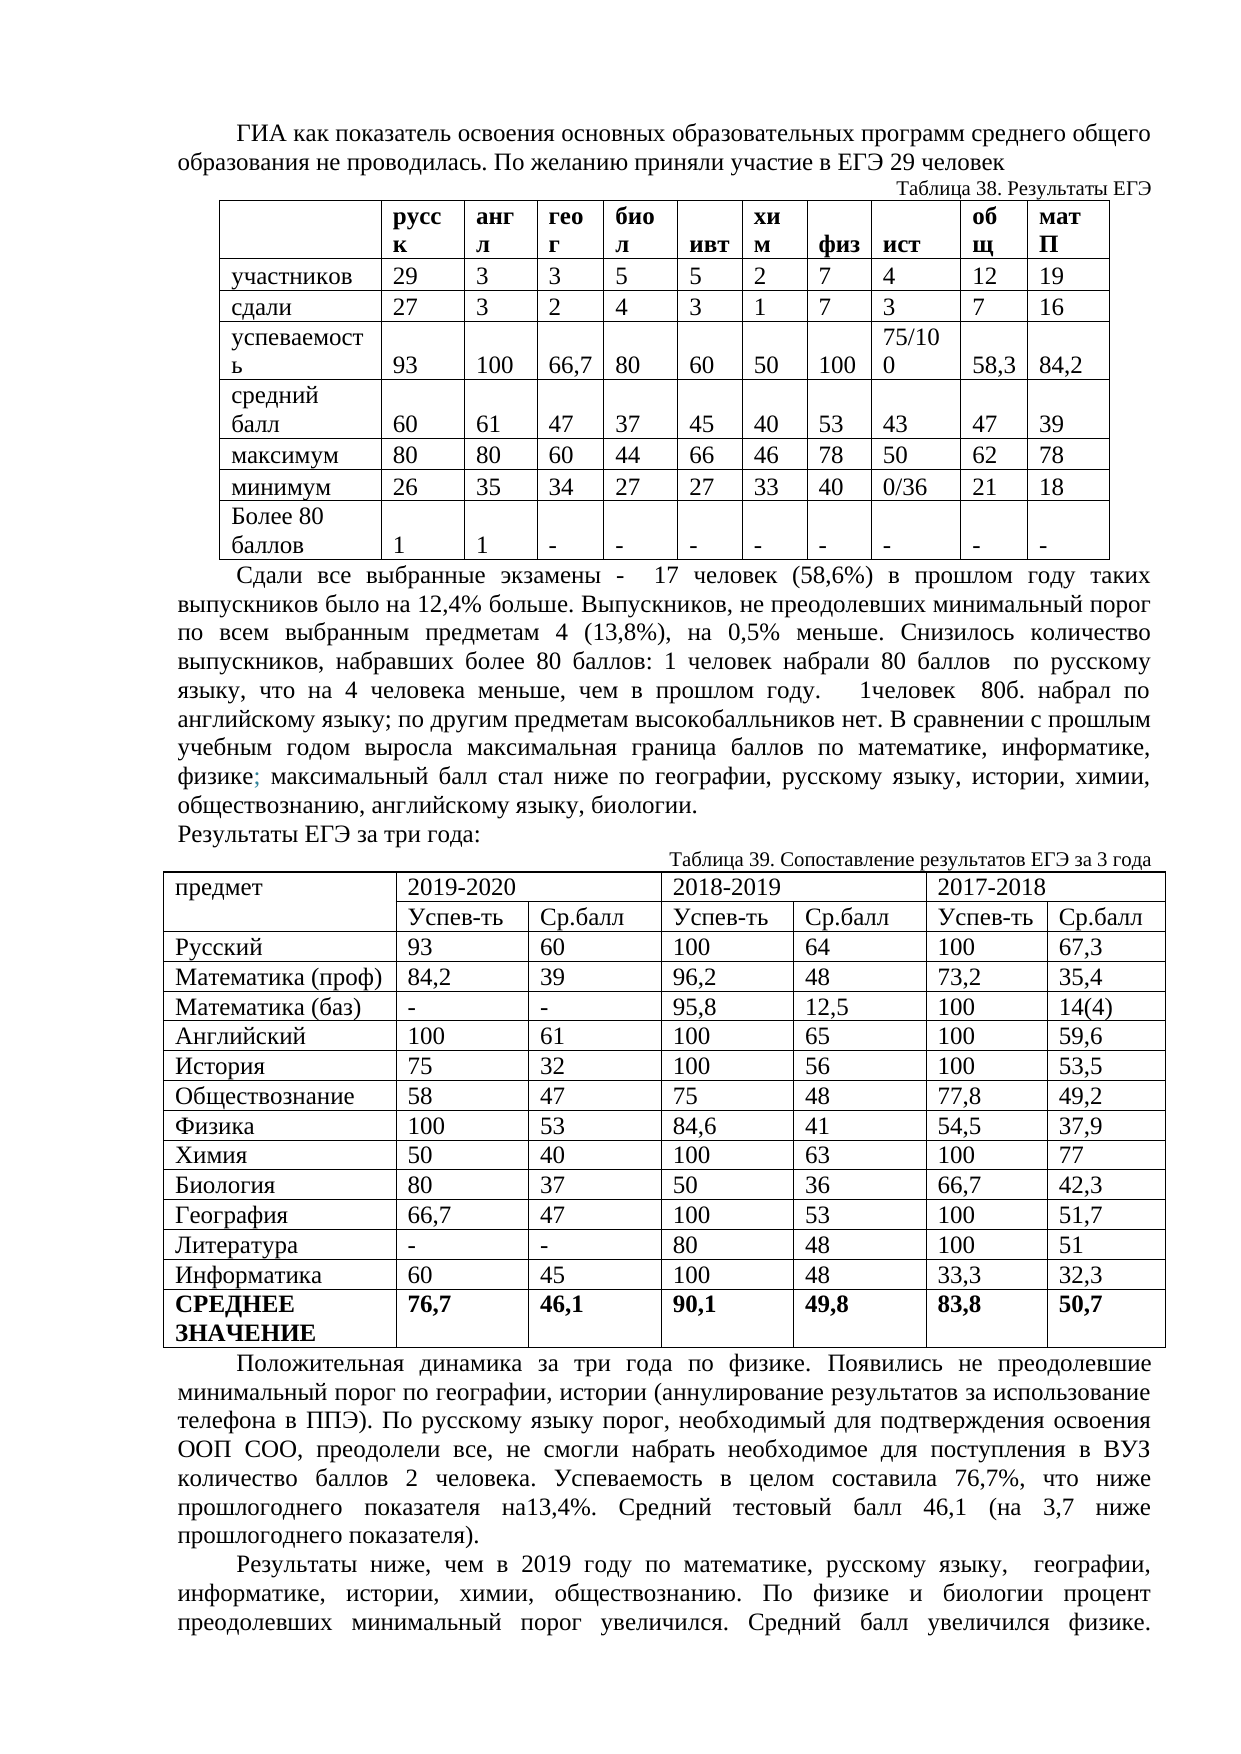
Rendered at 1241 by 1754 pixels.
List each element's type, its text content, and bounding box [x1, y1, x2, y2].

table_cell 51,7 [1048, 1200, 1165, 1229]
table_cell Математика (проф) [164, 962, 396, 991]
text Положительная динамика за три года по физике. Появились не преодолевшие минимальный порог по географии, истории (аннулирование результатов за использование телефона в ППЭ). По русскому языку порог, необходимый для подтверждения освоения ООП СОО, преодолели все, не смогли набрать необходимое для поступления в ВУЗ количество баллов 2 человека. Успеваемость в целом составила 76,7%, что ниже прошлогоднего показателя на13,4%. Средний тестовый балл 46,1 (на 3,7 ниже прошлогоднего показателя). [177, 1348, 1152, 1549]
table_cell 32,3 [1048, 1260, 1165, 1288]
table_cell 39 [529, 962, 661, 991]
table_cell 100 [662, 932, 793, 961]
table_cell - [397, 992, 528, 1020]
table_cell 12 [961, 259, 1027, 289]
table_cell 60 [678, 322, 742, 379]
table_cell 77,8 [927, 1081, 1047, 1110]
table_cell 35 [465, 470, 537, 500]
table_cell 84,2 [1028, 322, 1109, 379]
table_cell 65 [794, 1021, 926, 1050]
table_cell 100 [662, 1200, 793, 1229]
table_cell 3 [872, 291, 960, 321]
table_cell 56 [794, 1051, 926, 1080]
table_cell Английский [164, 1021, 396, 1050]
table_cell История [164, 1051, 396, 1080]
table_cell 7 [808, 259, 871, 289]
table_cell География [164, 1200, 396, 1229]
table_cell 1 [382, 501, 464, 559]
table_cell 32 [529, 1051, 661, 1080]
table_cell 36 [794, 1170, 926, 1199]
table_cell участников [220, 259, 381, 289]
table_cell 34 [538, 470, 603, 500]
table_cell 78 [808, 439, 871, 469]
table_cell 50,7 [1048, 1290, 1165, 1347]
table_cell 58 [397, 1081, 528, 1110]
table_cell - [397, 1230, 528, 1259]
table_cell 44 [604, 439, 677, 469]
table_cell 2 [538, 291, 603, 321]
table_cell Математика (баз) [164, 992, 396, 1020]
table_cell 66 [678, 439, 742, 469]
table_cell 62 [961, 439, 1027, 469]
table_header англ [465, 201, 537, 258]
table_cell Биология [164, 1170, 396, 1199]
table_header геог [538, 201, 603, 258]
table_cell 47 [961, 380, 1027, 438]
table_cell 84,2 [397, 962, 528, 991]
text Сдали все выбранные экзамены - 17 человек (58,6%) в прошлом году таких выпускников было на 12,4% больше. Выпускников, не преодолевших минимальный порог по всем выбранным предметам 4 (13,8%), на 0,5% меньше. Снизилось количество выпускников, набравших более 80 баллов: 1 человек набрали 80 баллов по русскому языку, что на 4 человека меньше, чем в прошлом году. 1человек 80б. набрал по английскому языку; по другим предметам высокобалльников нет. В сравнении с прошлым учебным годом выросла максимальная граница баллов по математике, информатике, физике; максимальный балл стал ниже по географии, русскому языку, истории, химии, обществознанию, английскому языку, биологии. [177, 560, 1152, 819]
table_cell 27 [382, 291, 464, 321]
table_cell 80 [662, 1230, 793, 1259]
table_cell - [743, 501, 807, 559]
table_cell 53 [794, 1200, 926, 1229]
table_cell Успев-ть [397, 902, 528, 931]
table_cell сдали [220, 291, 381, 321]
table_cell 63 [794, 1141, 926, 1169]
table_cell 42,3 [1048, 1170, 1165, 1199]
table_cell 50 [397, 1141, 528, 1169]
table_cell Русский [164, 932, 396, 961]
table_cell 83,8 [927, 1290, 1047, 1347]
table_header матП [1028, 201, 1109, 258]
table_cell 66,7 [397, 1200, 528, 1229]
table_cell Физика [164, 1111, 396, 1139]
table_cell 5 [604, 259, 677, 289]
table_cell 60 [538, 439, 603, 469]
table_cell 27 [604, 470, 677, 500]
table_cell 48 [794, 1081, 926, 1110]
table_cell - [604, 501, 677, 559]
table_cell Химия [164, 1141, 396, 1169]
table_cell максимум [220, 439, 381, 469]
table_cell минимум [220, 470, 381, 500]
table_cell 40 [808, 470, 871, 500]
table_cell 80 [604, 322, 677, 379]
table_cell - [1028, 501, 1109, 559]
table_cell 60 [382, 380, 464, 438]
table_cell 1 [465, 501, 537, 559]
table_cell Обществознание [164, 1081, 396, 1110]
table_cell 78 [1028, 439, 1109, 469]
table_header 2018-2019 [662, 873, 926, 901]
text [177, 1549, 1152, 1636]
table_cell 100 [662, 1260, 793, 1288]
table_cell 49,8 [794, 1290, 926, 1347]
table_cell 90,1 [662, 1290, 793, 1347]
table_header общ [961, 201, 1027, 258]
table_header 2019-2020 [397, 873, 661, 901]
table_cell 45 [678, 380, 742, 438]
table_cell 40 [529, 1141, 661, 1169]
table_header ивт [678, 201, 742, 258]
table_cell 3 [465, 291, 537, 321]
table_cell 100 [662, 1021, 793, 1050]
table_cell - [529, 992, 661, 1020]
table_cell 93 [397, 932, 528, 961]
table_cell 50 [662, 1170, 793, 1199]
table_cell 46,1 [529, 1290, 661, 1347]
table_cell 14(4) [1048, 992, 1165, 1020]
table_cell 37,9 [1048, 1111, 1165, 1139]
table_cell 48 [794, 1260, 926, 1288]
table_cell 100 [927, 932, 1047, 961]
table_cell 19 [1028, 259, 1109, 289]
table_cell 58,3 [961, 322, 1027, 379]
table_cell средний балл [220, 380, 381, 438]
table_cell 61 [529, 1021, 661, 1050]
table_cell 51 [1048, 1230, 1165, 1259]
table_cell 35,4 [1048, 962, 1165, 991]
table_cell Успев-ть [927, 902, 1047, 931]
table_cell 100 [927, 1141, 1047, 1169]
text ГИА как показатель освоения основных образовательных программ среднего общего образования не проводилась. По желанию приняли участие в ЕГЭ 29 человек [177, 118, 1152, 176]
table_cell - [538, 501, 603, 559]
table_cell 84,6 [662, 1111, 793, 1139]
table_cell 96,2 [662, 962, 793, 991]
table_cell 4 [604, 291, 677, 321]
table_cell 7 [961, 291, 1027, 321]
table_cell СРЕДНЕЕ ЗНАЧЕНИЕ [164, 1290, 396, 1347]
table_cell 49,2 [1048, 1081, 1165, 1110]
table_cell Ср.балл [1048, 902, 1165, 931]
table_cell 75 [662, 1081, 793, 1110]
table_header физ [808, 201, 871, 258]
table_cell 64 [794, 932, 926, 961]
table_cell 100 [927, 1051, 1047, 1080]
table_cell 100 [662, 1051, 793, 1080]
text Таблица 39. Сопоставление результатов ЕГЭ за 3 года [177, 847, 1152, 871]
text Таблица 38. Результаты ЕГЭ [177, 176, 1152, 200]
table_cell 80 [397, 1170, 528, 1199]
table_cell - [872, 501, 960, 559]
table_cell 67,3 [1048, 932, 1165, 961]
table_cell 48 [794, 962, 926, 991]
table_cell 5 [678, 259, 742, 289]
table_cell 0/36 [872, 470, 960, 500]
table_cell Ср.балл [529, 902, 661, 931]
table_cell 21 [961, 470, 1027, 500]
table_cell 100 [662, 1141, 793, 1169]
table_cell - [961, 501, 1027, 559]
table_cell 100 [808, 322, 871, 379]
table_header хим [743, 201, 807, 258]
table_cell 3 [678, 291, 742, 321]
table_cell 100 [397, 1111, 528, 1139]
table_cell 100 [927, 1200, 1047, 1229]
table_cell 54,5 [927, 1111, 1047, 1139]
table_cell Успев-ть [662, 902, 793, 931]
table_cell 3 [538, 259, 603, 289]
table_cell Ср.балл [794, 902, 926, 931]
table_cell 43 [872, 380, 960, 438]
table_header предмет [164, 873, 396, 931]
table_cell 66,7 [538, 322, 603, 379]
table_cell 41 [794, 1111, 926, 1139]
table_header 2017-2018 [927, 873, 1165, 901]
text Результаты ЕГЭ за три года: [177, 819, 1152, 847]
table_cell - [808, 501, 871, 559]
table_cell Информатика [164, 1260, 396, 1288]
table_cell 77 [1048, 1141, 1165, 1169]
table_cell 80 [465, 439, 537, 469]
table_cell - [678, 501, 742, 559]
table_cell 76,7 [397, 1290, 528, 1347]
table_cell Более 80 баллов [220, 501, 381, 559]
table_cell 18 [1028, 470, 1109, 500]
table_cell 95,8 [662, 992, 793, 1020]
table_cell 33 [743, 470, 807, 500]
table_cell 29 [382, 259, 464, 289]
table_cell 4 [872, 259, 960, 289]
table_cell 60 [529, 932, 661, 961]
table_cell 50 [743, 322, 807, 379]
table_cell 3 [465, 259, 537, 289]
table_cell 47 [529, 1200, 661, 1229]
table_cell 45 [529, 1260, 661, 1288]
table_cell 26 [382, 470, 464, 500]
table_cell 37 [604, 380, 677, 438]
table_cell успеваемость [220, 322, 381, 379]
table_cell Литература [164, 1230, 396, 1259]
table_cell 75/100 [872, 322, 960, 379]
table_cell 46 [743, 439, 807, 469]
table_header биол [604, 201, 677, 258]
table_cell 100 [927, 1021, 1047, 1050]
table_cell 53 [529, 1111, 661, 1139]
table_cell 53,5 [1048, 1051, 1165, 1080]
table_cell 100 [927, 992, 1047, 1020]
table_cell 53 [808, 380, 871, 438]
table_header русск [382, 201, 464, 258]
table_cell 73,2 [927, 962, 1047, 991]
table_cell 100 [465, 322, 537, 379]
table_cell 1 [743, 291, 807, 321]
table_cell 50 [872, 439, 960, 469]
table_cell 61 [465, 380, 537, 438]
table_cell 93 [382, 322, 464, 379]
table_cell 37 [529, 1170, 661, 1199]
table_cell 2 [743, 259, 807, 289]
table_cell 60 [397, 1260, 528, 1288]
table_cell 75 [397, 1051, 528, 1080]
table_cell 100 [927, 1230, 1047, 1259]
table_cell - [529, 1230, 661, 1259]
table_cell 27 [678, 470, 742, 500]
table_cell 40 [743, 380, 807, 438]
table_header ист [872, 201, 960, 258]
table_cell 47 [538, 380, 603, 438]
table_cell 39 [1028, 380, 1109, 438]
table_cell 59,6 [1048, 1021, 1165, 1050]
table_cell 7 [808, 291, 871, 321]
table_cell 48 [794, 1230, 926, 1259]
table_cell 12,5 [794, 992, 926, 1020]
table_cell 100 [397, 1021, 528, 1050]
table_header [220, 201, 381, 258]
table_cell 80 [382, 439, 464, 469]
table_cell 16 [1028, 291, 1109, 321]
table_cell 33,3 [927, 1260, 1047, 1288]
table_cell 47 [529, 1081, 661, 1110]
table_cell 66,7 [927, 1170, 1047, 1199]
